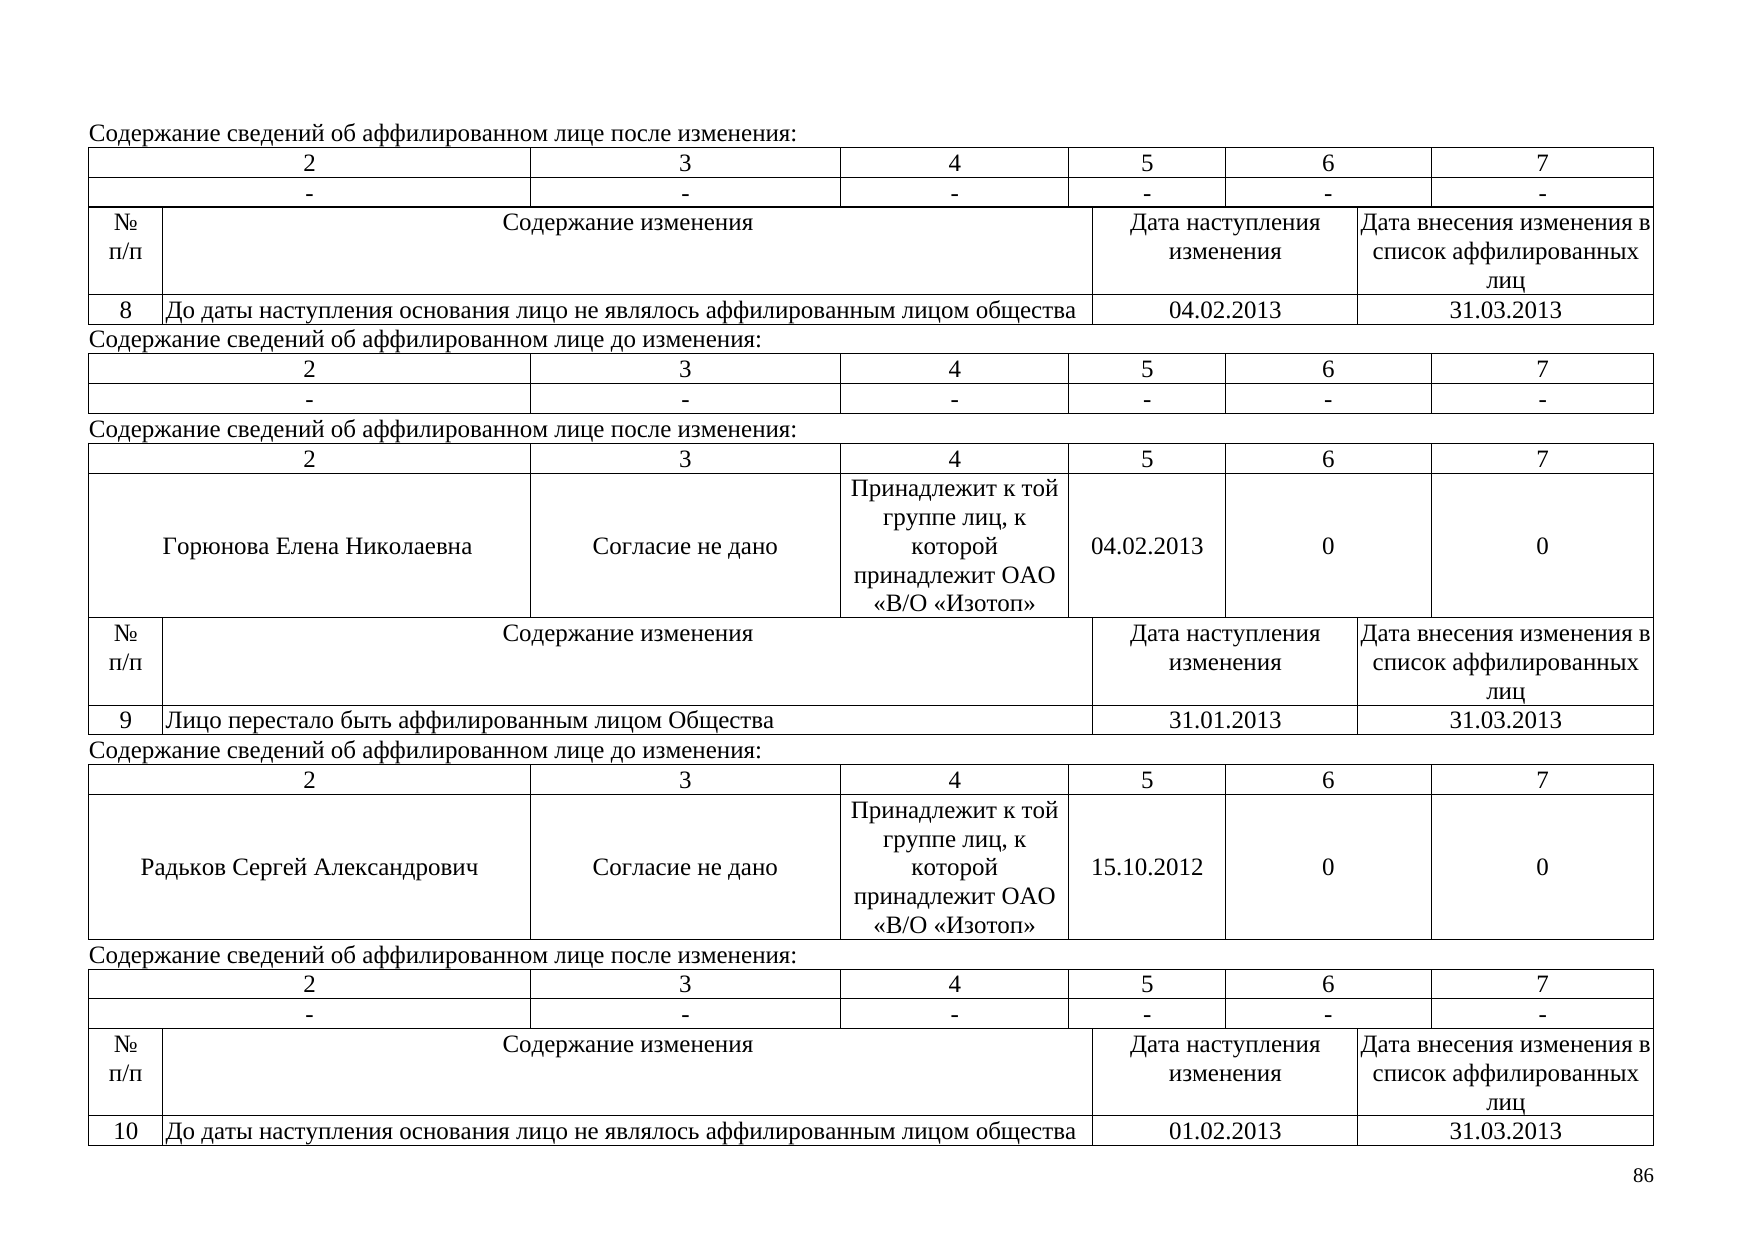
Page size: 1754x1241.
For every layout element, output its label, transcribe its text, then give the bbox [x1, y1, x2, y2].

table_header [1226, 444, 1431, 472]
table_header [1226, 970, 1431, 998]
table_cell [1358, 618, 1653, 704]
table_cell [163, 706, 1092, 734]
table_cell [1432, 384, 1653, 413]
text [89, 325, 1653, 353]
text Содержание сведений об аффилированном лице до изменения: [89, 735, 1653, 764]
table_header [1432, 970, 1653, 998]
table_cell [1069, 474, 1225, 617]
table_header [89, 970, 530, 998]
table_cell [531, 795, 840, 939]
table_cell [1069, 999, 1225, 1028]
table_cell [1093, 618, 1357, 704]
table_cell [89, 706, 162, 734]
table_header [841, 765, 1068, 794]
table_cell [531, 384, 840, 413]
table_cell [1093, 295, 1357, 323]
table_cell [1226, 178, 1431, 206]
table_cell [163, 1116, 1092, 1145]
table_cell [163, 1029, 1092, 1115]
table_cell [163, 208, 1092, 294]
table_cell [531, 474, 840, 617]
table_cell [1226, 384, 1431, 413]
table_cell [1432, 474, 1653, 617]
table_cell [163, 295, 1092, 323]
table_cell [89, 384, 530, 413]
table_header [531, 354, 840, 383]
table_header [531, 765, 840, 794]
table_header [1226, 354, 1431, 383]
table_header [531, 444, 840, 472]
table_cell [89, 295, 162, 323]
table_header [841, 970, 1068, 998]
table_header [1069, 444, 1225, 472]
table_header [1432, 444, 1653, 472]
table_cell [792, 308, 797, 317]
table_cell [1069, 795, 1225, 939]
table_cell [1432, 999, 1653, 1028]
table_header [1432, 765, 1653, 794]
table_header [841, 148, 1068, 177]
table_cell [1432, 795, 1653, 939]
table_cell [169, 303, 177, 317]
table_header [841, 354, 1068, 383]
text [89, 940, 1653, 968]
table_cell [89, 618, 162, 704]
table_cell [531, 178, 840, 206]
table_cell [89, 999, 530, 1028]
text Содержание сведений об аффилированном лице после изменения: [89, 118, 1653, 147]
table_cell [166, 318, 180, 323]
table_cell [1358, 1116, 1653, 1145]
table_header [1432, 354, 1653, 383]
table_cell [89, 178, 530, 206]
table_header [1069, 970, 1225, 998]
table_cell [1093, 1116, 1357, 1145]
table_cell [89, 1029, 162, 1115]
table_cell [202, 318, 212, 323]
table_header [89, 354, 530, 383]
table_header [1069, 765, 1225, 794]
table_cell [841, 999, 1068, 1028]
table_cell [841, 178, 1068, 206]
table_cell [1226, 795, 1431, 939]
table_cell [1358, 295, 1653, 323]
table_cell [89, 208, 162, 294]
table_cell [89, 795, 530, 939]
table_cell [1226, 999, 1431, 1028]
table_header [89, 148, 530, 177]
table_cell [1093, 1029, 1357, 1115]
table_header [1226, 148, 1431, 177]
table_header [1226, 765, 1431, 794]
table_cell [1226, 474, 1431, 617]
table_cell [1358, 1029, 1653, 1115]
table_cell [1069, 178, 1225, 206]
text Содержание сведений об аффилированном лице после изменения: [89, 414, 1653, 443]
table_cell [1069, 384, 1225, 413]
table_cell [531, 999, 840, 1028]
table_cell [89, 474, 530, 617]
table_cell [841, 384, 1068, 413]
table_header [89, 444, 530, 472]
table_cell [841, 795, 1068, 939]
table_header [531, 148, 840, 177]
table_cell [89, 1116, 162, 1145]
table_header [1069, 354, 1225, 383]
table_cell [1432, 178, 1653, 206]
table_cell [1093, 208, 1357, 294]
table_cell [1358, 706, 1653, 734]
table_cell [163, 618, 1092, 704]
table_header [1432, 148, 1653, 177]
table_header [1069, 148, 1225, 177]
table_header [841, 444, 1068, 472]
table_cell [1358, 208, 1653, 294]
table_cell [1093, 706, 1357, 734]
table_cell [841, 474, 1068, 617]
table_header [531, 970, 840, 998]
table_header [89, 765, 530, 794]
